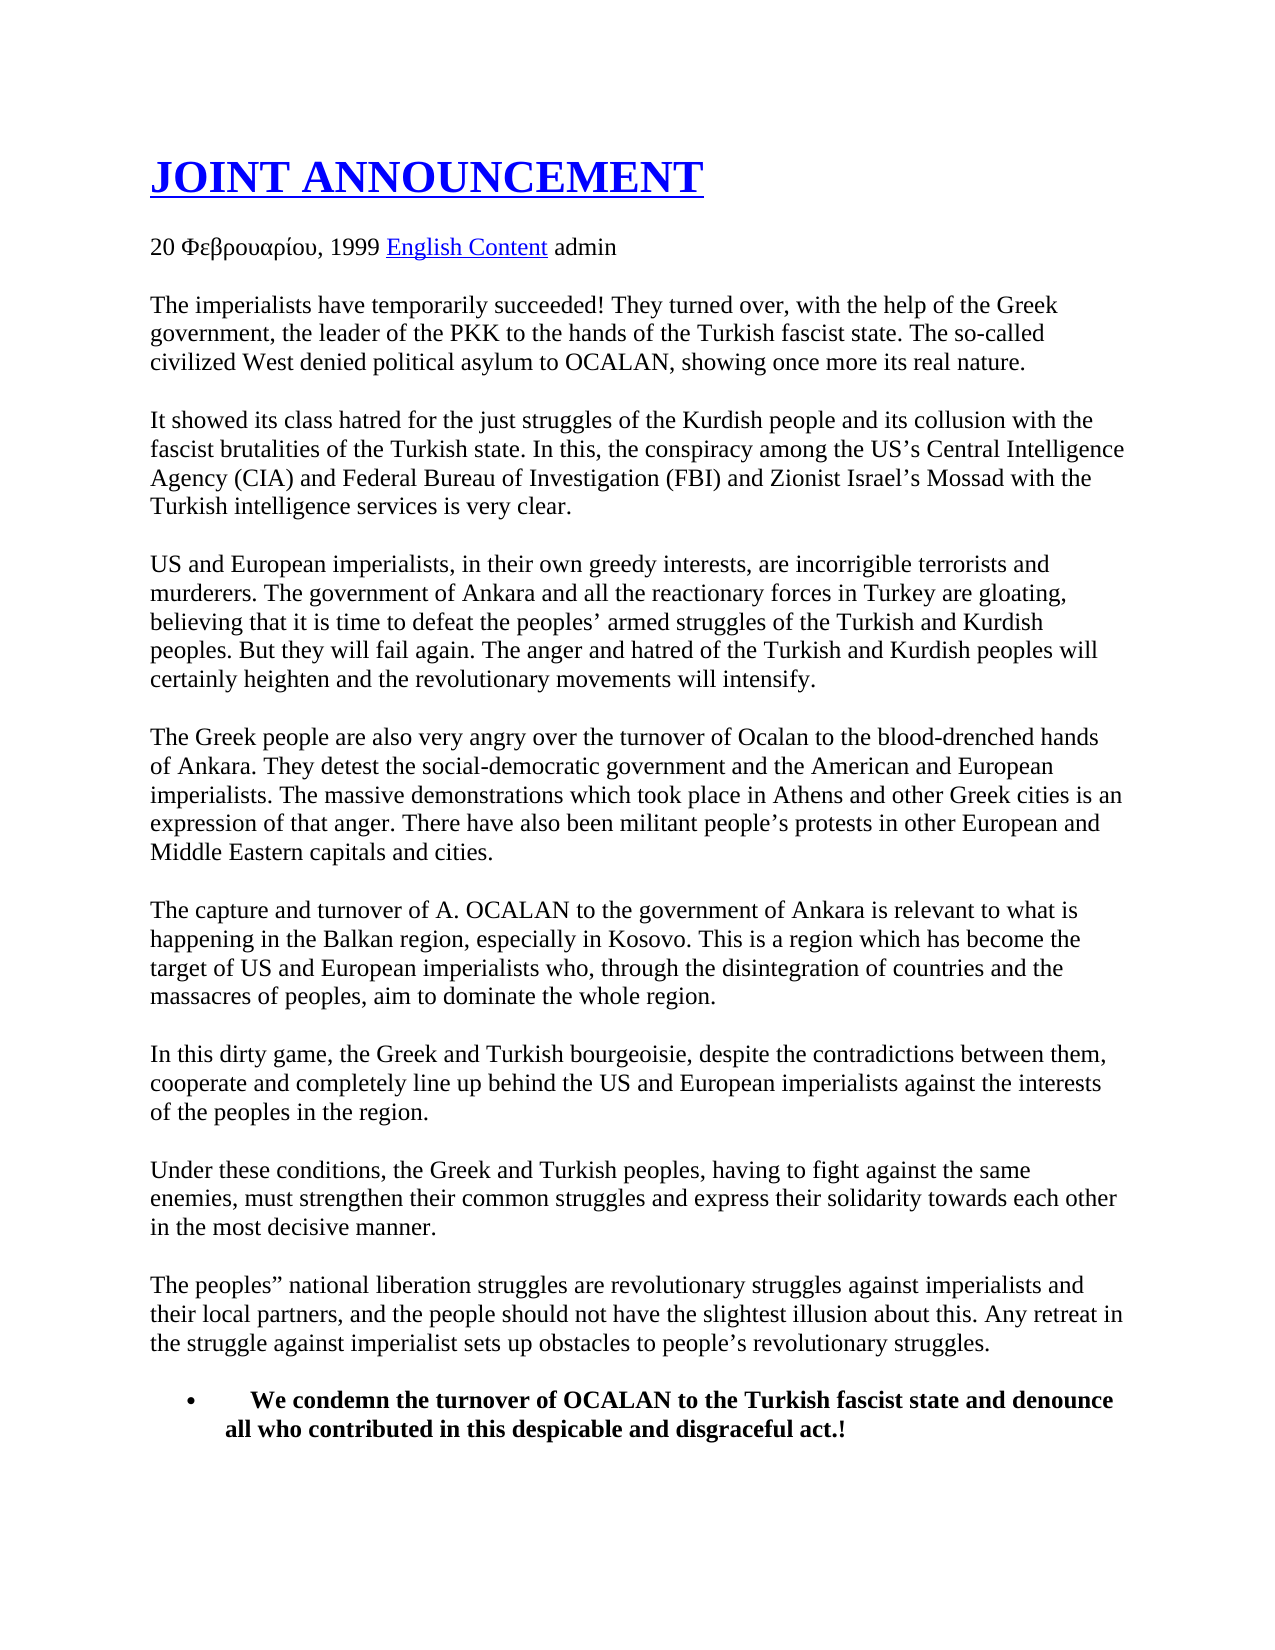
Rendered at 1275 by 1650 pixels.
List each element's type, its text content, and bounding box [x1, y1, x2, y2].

text US and European imperialists, in their own greedy interests, are incorrigible terrorists and murderers. The government of Ankara and all the reactionary forces in Turkey are gloating, believing that it is time to defeat the peoples’ armed struggles of the Turkish and Kurdish peoples. But they will fail again. The anger and hatred of the Turkish and Kurdish peoples will certainly heighten and the revolutionary movements will intensify. [150, 549, 1125, 693]
text The capture and turnover of A. OCALAN to the government of Ankara is relevant to what is happening in the Balkan region, especially in Kosovo. This is a region which has become the target of US and European imperialists who, through the disintegration of countries and the massacres of peoples, aim to dominate the whole region. [150, 895, 1125, 1010]
text The imperialists have temporarily succeeded! They turned over, with the help of the Greek government, the leader of the PKK to the hands of the Turkish fascist state. The so-called civilized West denied political asylum to OCALAN, showing once more its real nature. [150, 290, 1125, 376]
text 20 Φεβρουαρίου, 1999 English Content admin [150, 232, 1125, 261]
text JOINT ANNOUNCEMENT [150, 150, 1125, 203]
text In this dirty game, the Greek and Turkish bourgeoisie, despite the contradictions between them, cooperate and completely line up behind the US and European imperialists against the interests of the peoples in the region. [150, 1039, 1125, 1126]
text The Greek people are also very angry over the turnover of Ocalan to the blood-drenched hands of Ankara. They detest the social-democratic government and the American and European imperialists. The massive demonstrations which took place in Athens and other Greek cities is an expression of that anger. There have also been militant people’s protests in other European and Middle Eastern capitals and cities. [150, 722, 1125, 866]
text Under these conditions, the Greek and Turkish peoples, having to fight against the same enemies, must strengthen their common struggles and express their solidarity towards each other in the most decisive manner. [150, 1155, 1125, 1241]
list We condemn the turnover of OCALAN to the Turkish fascist state and denounce all who contributed in this despicable and disgraceful act.! [187, 1386, 1125, 1443]
text The peoples” national liberation struggles are revolutionary struggles against imperialists and their local partners, and the people should not have the slightest illusion about this. Any retreat in the struggle against imperialist sets up obstacles to people’s revolutionary struggles. [150, 1270, 1125, 1356]
text It showed its class hatred for the just struggles of the Kurdish people and its collusion with the fascist brutalities of the Turkish state. In this, the conspiracy among the US’s Central Intelligence Agency (CIA) and Federal Bureau of Investigation (FBI) and Zionist Israel’s Mossad with the Turkish intelligence services is very clear. [150, 405, 1125, 520]
